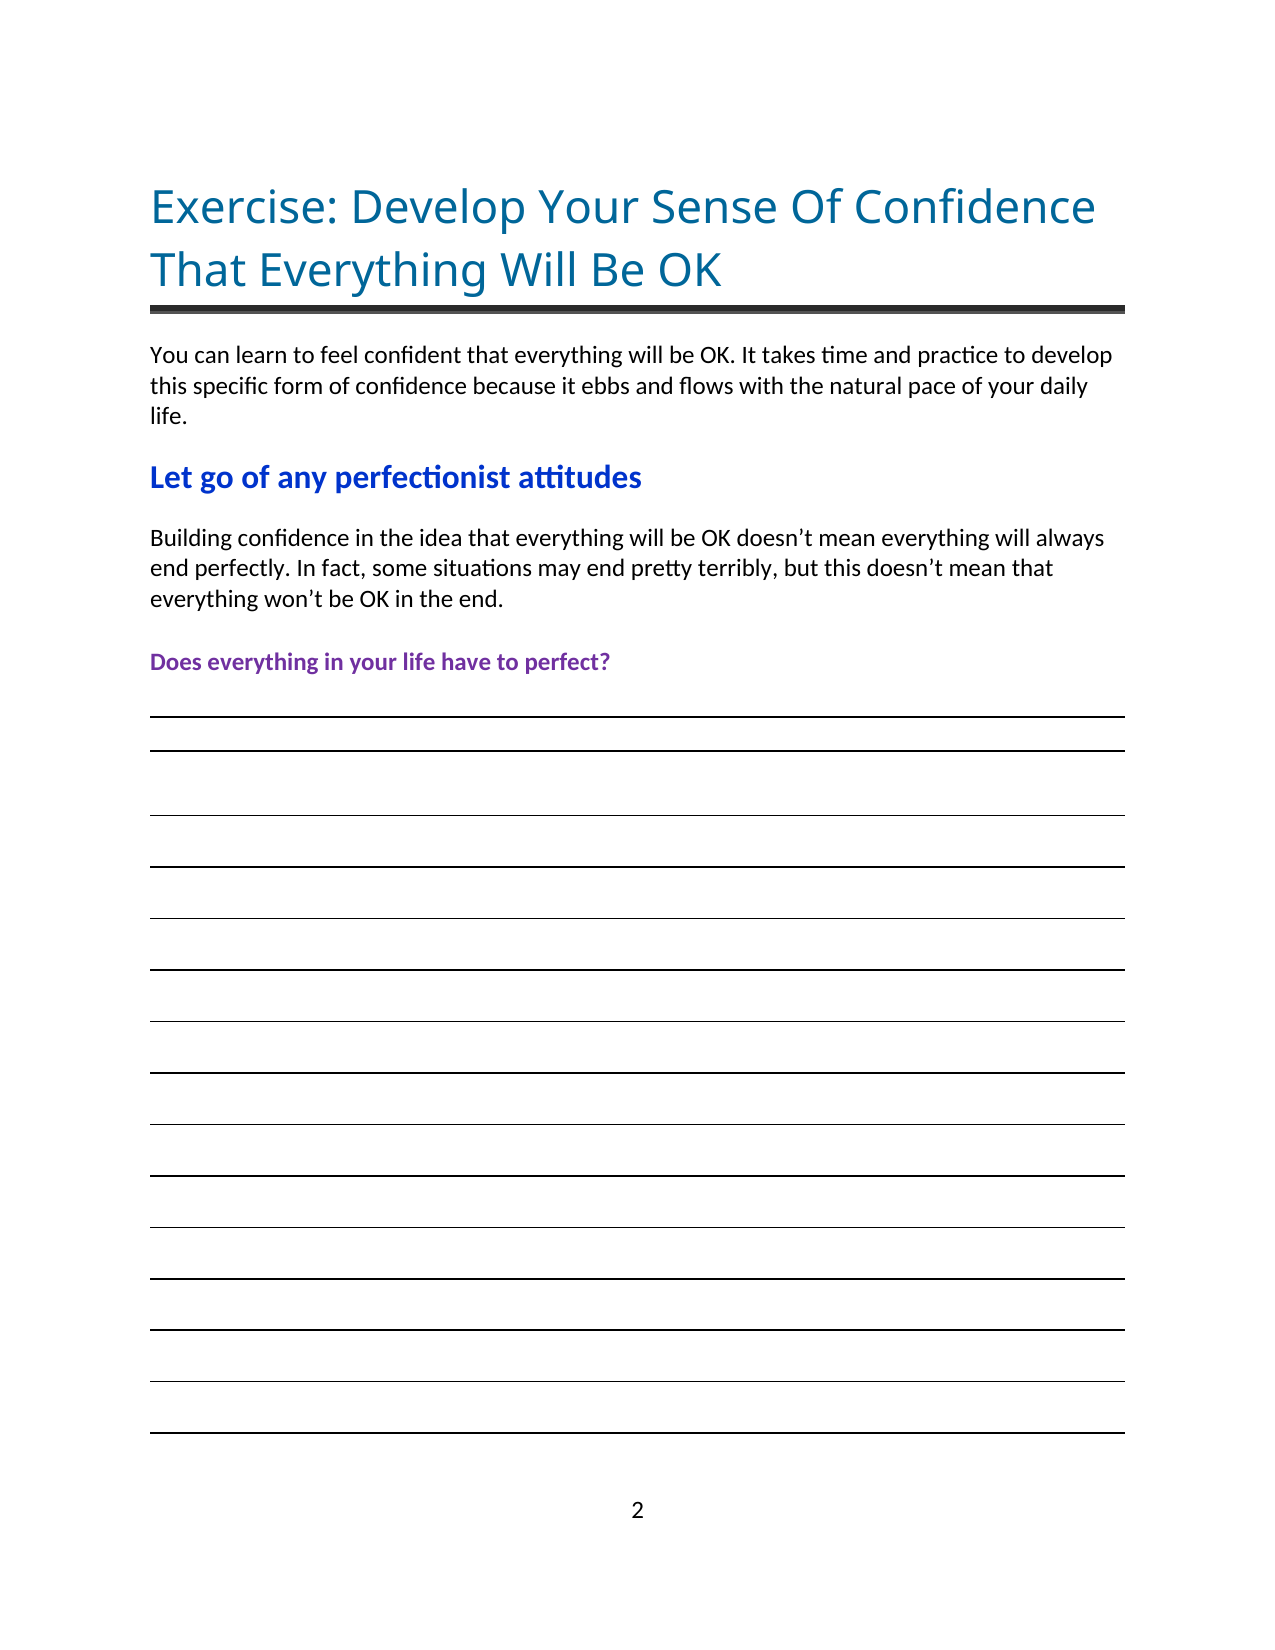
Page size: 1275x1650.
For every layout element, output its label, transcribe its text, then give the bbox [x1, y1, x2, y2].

text Building confidence in the idea that everything will be OK doesn’t mean everything will always end perfectly. In fact, some situations may end pretty terribly, but this doesn’t mean that everything won’t be OK in the end. [150, 522, 1125, 613]
subtitle Let go of any perfectionist attitudes [150, 456, 1125, 497]
text You can learn to feel confident that everything will be OK. It takes time and practice to develop this specific form of confidence because it ebbs and flows with the natural pace of your daily life. [150, 339, 1125, 431]
subtitle Does everything in your life have to perfect? [150, 647, 1125, 708]
subtitle Exercise: Develop Your Sense Of Confidence That Everything Will Be OK [150, 175, 1125, 302]
